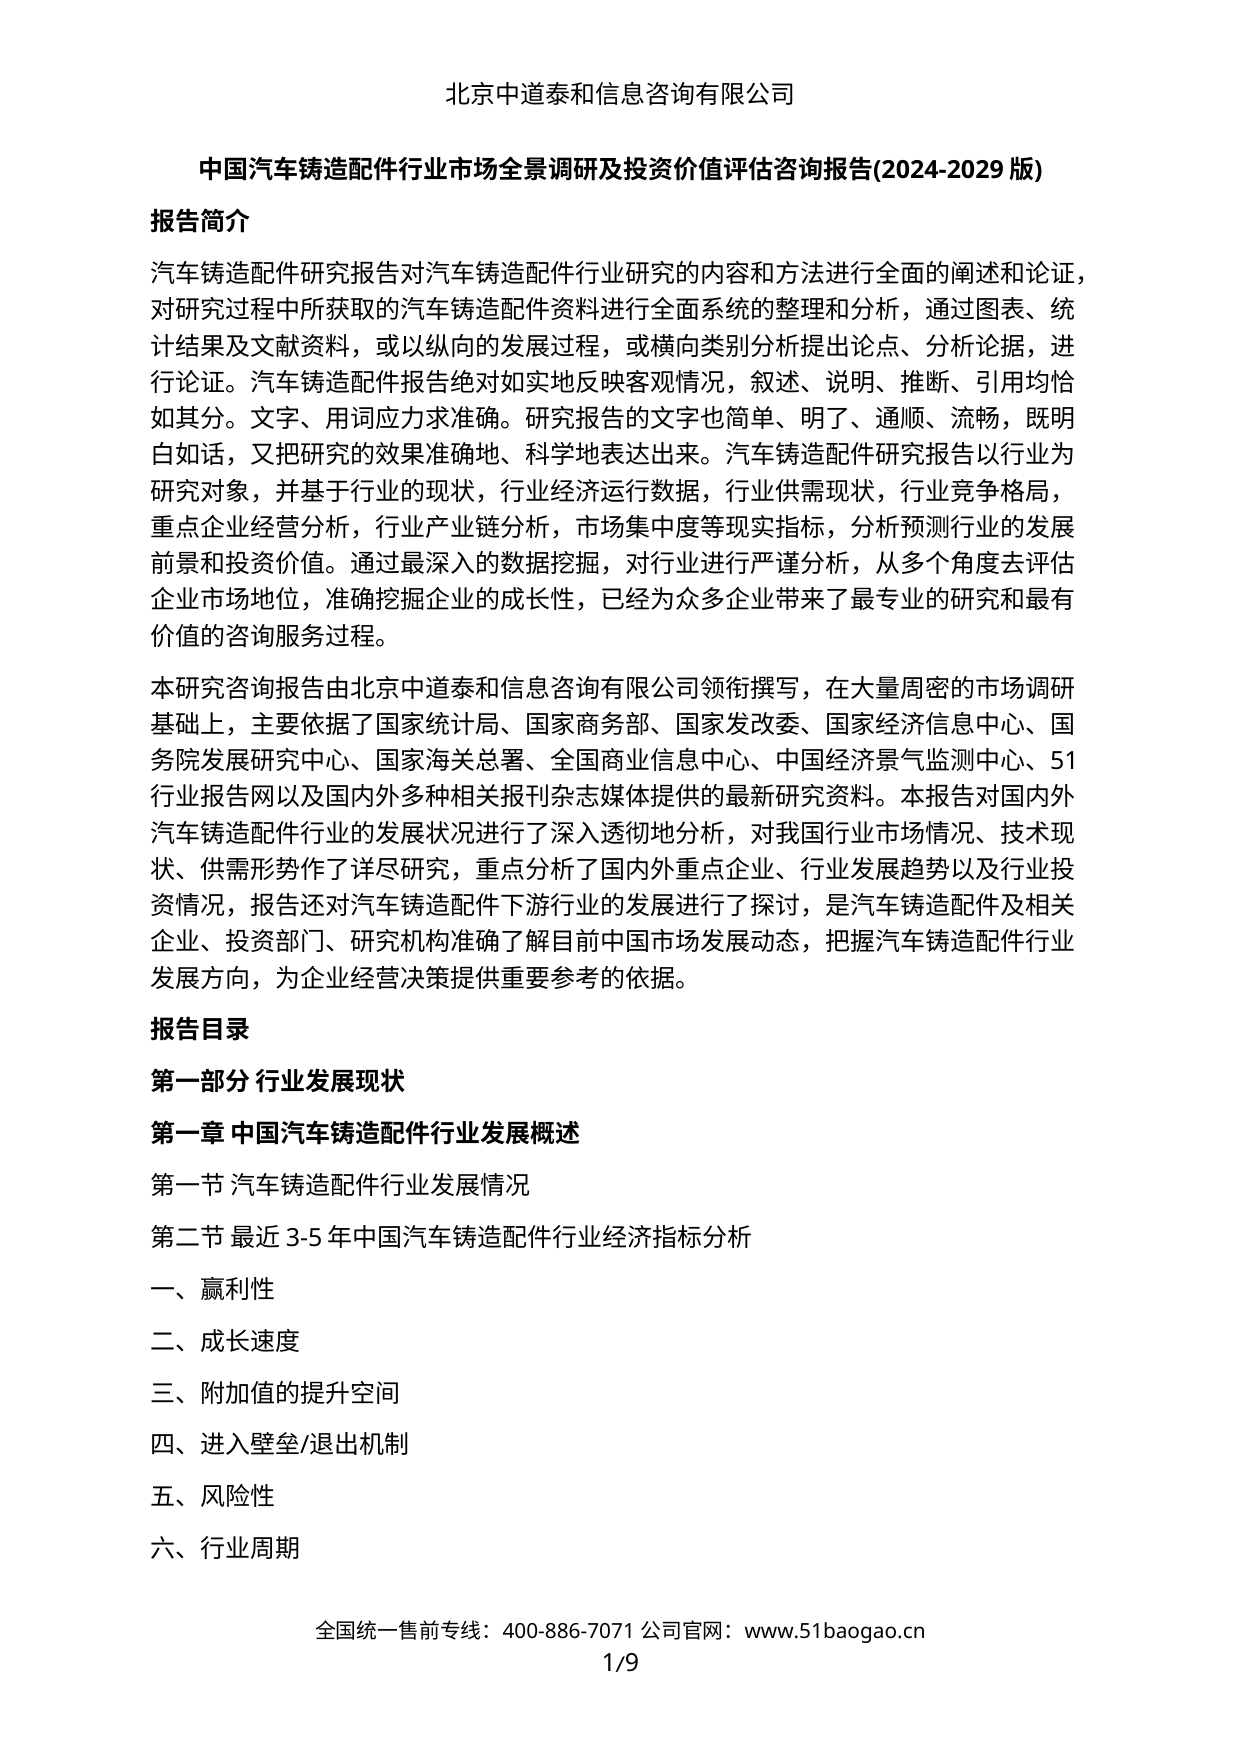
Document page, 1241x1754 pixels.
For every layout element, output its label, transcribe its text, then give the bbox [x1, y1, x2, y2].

text 本研究咨询报告由北京中道泰和信息咨询有限公司领衔撰写，在大量周密的市场调研基础上，主要依据了国家统计局、国家商务部、国家发改委、国家经济信息中心、国务院发展研究中心、国家海关总署、全国商业信息中心、中国经济景气监测中心、51行业报告网以及国内外多种相关报刊杂志媒体提供的最新研究资料。本报告对国内外汽车铸造配件行业的发展状况进行了深入透彻地分析，对我国行业市场情况、技术现状、供需形势作了详尽研究，重点分析了国内外重点企业、行业发展趋势以及行业投资情况，报告还对汽车铸造配件下游行业的发展进行了探讨，是汽车铸造配件及相关企业、投资部门、研究机构准确了解目前中国市场发展动态，把握汽车铸造配件行业发展方向，为企业经营决策提供重要参考的依据。 [150, 668, 1090, 994]
text 三、附加值的提升空间 [150, 1373, 1090, 1409]
text 六、行业周期 [150, 1529, 1090, 1565]
text 四、进入壁垒/退出机制 [150, 1425, 1090, 1461]
text 二、成长速度 [150, 1321, 1090, 1357]
text 中国汽车铸造配件行业市场全景调研及投资价值评估咨询报告(2024-2029版) [150, 150, 1090, 186]
text 第二节 最近3-5年中国汽车铸造配件行业经济指标分析 [150, 1217, 1090, 1254]
text 汽车铸造配件研究报告对汽车铸造配件行业研究的内容和方法进行全面的阐述和论证，对研究过程中所获取的汽车铸造配件资料进行全面系统的整理和分析，通过图表、统计结果及文献资料，或以纵向的发展过程，或横向类别分析提出论点、分析论据，进行论证。汽车铸造配件报告绝对如实地反映客观情况，叙述、说明、推断、引用均恰如其分。文字、用词应力求准确。研究报告的文字也简单、明了、通顺、流畅，既明白如话，又把研究的效果准确地、科学地表达出来。汽车铸造配件研究报告以行业为研究对象，并基于行业的现状，行业经济运行数据，行业供需现状，行业竞争格局，重点企业经营分析，行业产业链分析，市场集中度等现实指标，分析预测行业的发展前景和投资价值。通过最深入的数据挖掘，对行业进行严谨分析，从多个角度去评估企业市场地位，准确挖掘企业的成长性，已经为众多企业带来了最专业的研究和最有价值的咨询服务过程。 [150, 254, 1090, 652]
text 报告简介 [150, 202, 1090, 238]
text 一、赢利性 [150, 1269, 1090, 1306]
text 报告目录 [150, 1010, 1090, 1046]
text 五、风险性 [150, 1477, 1090, 1513]
text 第一部分 行业发展现状 [150, 1062, 1090, 1098]
text 第一章 中国汽车铸造配件行业发展概述 [150, 1114, 1090, 1150]
text 第一节 汽车铸造配件行业发展情况 [150, 1166, 1090, 1202]
